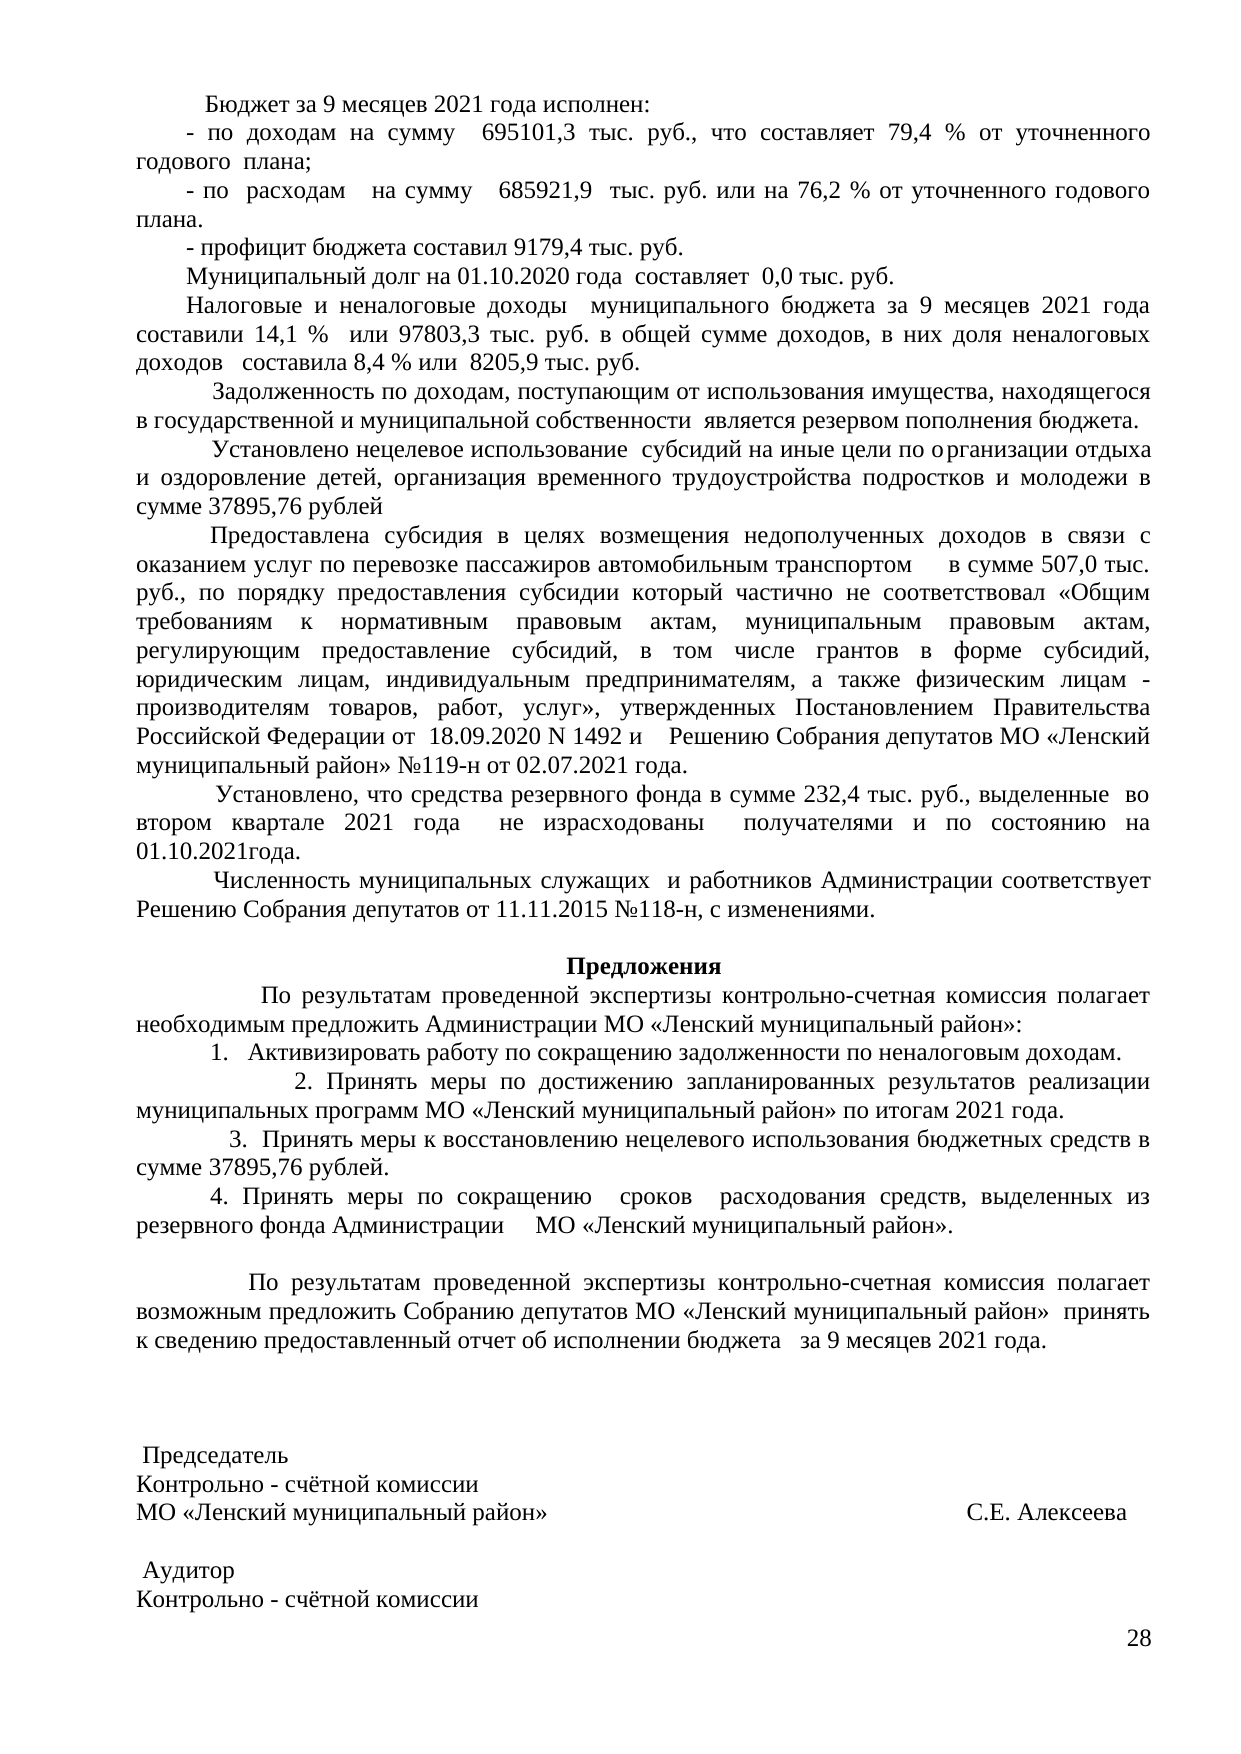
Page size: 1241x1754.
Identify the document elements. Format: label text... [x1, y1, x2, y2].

text - профицит бюджета составил 9179,4 тыс. руб. [136, 232, 1152, 261]
text Председатель [136, 1440, 1152, 1469]
text МО «Ленский муниципальный район» С.Е. Алексеева [136, 1497, 1152, 1526]
text Налоговые и неналоговые доходы муниципального бюджета за 9 месяцев 2021 года составили 14,1 % или 97803,3 тыс. руб. в общей сумме доходов, в них доля неналоговых доходов составила 8,4 % или 8205,9 тыс. руб. [136, 290, 1152, 376]
text Задолженность по доходам, поступающим от использования имущества, находящегося в государственной и муниципальной собственности является резервом пополнения бюджета. [136, 376, 1152, 434]
text Установлено нецелевое использование субсидий на иные цели по организации отдыха и оздоровление детей, организация временного трудоустройства подростков и молодежи в сумме 37895,76 рублей [136, 434, 1152, 520]
text По результатам проведенной экспертизы контрольно-счетная комиссия полагает возможным предложить Собранию депутатов МО «Ленский муниципальный район» принять к сведению предоставленный отчет об исполнении бюджета за 9 месяцев 2021 года. [136, 1267, 1152, 1354]
text - по расходам на сумму 685921,9 тыс. руб. или на 76,2 % от уточненного годового плана. [136, 175, 1152, 232]
text 3. Принять меры к восстановлению нецелевого использования бюджетных средств в сумме 37895,76 рублей. [136, 1124, 1152, 1181]
text Контрольно - счётной комиссии [136, 1469, 1152, 1497]
text Аудитор [136, 1555, 1152, 1584]
text Муниципальный долг на 01.10.2020 года составляет 0,0 тыс. руб. [136, 261, 1152, 290]
text Бюджет за 9 месяцев 2021 года исполнен: [136, 89, 1152, 117]
text Предложения [136, 951, 1152, 980]
text Установлено, что средства резервного фонда в сумме 232,4 тыс. руб., выделенные во втором квартале 2021 года не израсходованы получателями и по состоянию на 01.10.2021года. [136, 779, 1152, 865]
text По результатам проведенной экспертизы контрольно-счетная комиссия полагает необходимым предложить Администрации МО «Ленский муниципальный район»: [136, 980, 1152, 1037]
text 4. Принять меры по сокращению сроков расходования средств, выделенных из резервного фонда Администрации МО «Ленский муниципальный район». [136, 1181, 1152, 1239]
text - по доходам на сумму 695101,3 тыс. руб., что составляет 79,4 % от уточненного годового плана; [136, 117, 1152, 175]
text Предоставлена субсидия в целях возмещения недополученных доходов в связи с оказанием услуг по перевозке пассажиров автомобильным транспортом в сумме 507,0 тыс. руб., по порядку предоставления субсидии который частично не соответствовал «Общим требованиям к нормативным правовым актам, муниципальным правовым актам, регулирующим предоставление субсидий, в том числе грантов в форме субсидий, юридическим лицам, индивидуальным предпринимателям, а также физическим лицам - производителям товаров, работ, услуг», утвержденных Постановлением Правительства Российской Федерации от 18.09.2020 N 1492 и Решению Собрания депутатов МО «Ленский муниципальный район» №119-н от 02.07.2021 года. [136, 520, 1152, 779]
text 1. Активизировать работу по сокращению задолженности по неналоговым доходам. [136, 1037, 1152, 1066]
text 2. Принять меры по достижению запланированных результатов реализации муниципальных программ МО «Ленский муниципальный район» по итогам 2021 года. [136, 1066, 1152, 1124]
text Контрольно - счётной комиссии [136, 1584, 1152, 1612]
text Численность муниципальных служащих и работников Администрации соответствует Решению Собрания депутатов от 11.11.2015 №118-н, с изменениями. [136, 865, 1152, 922]
